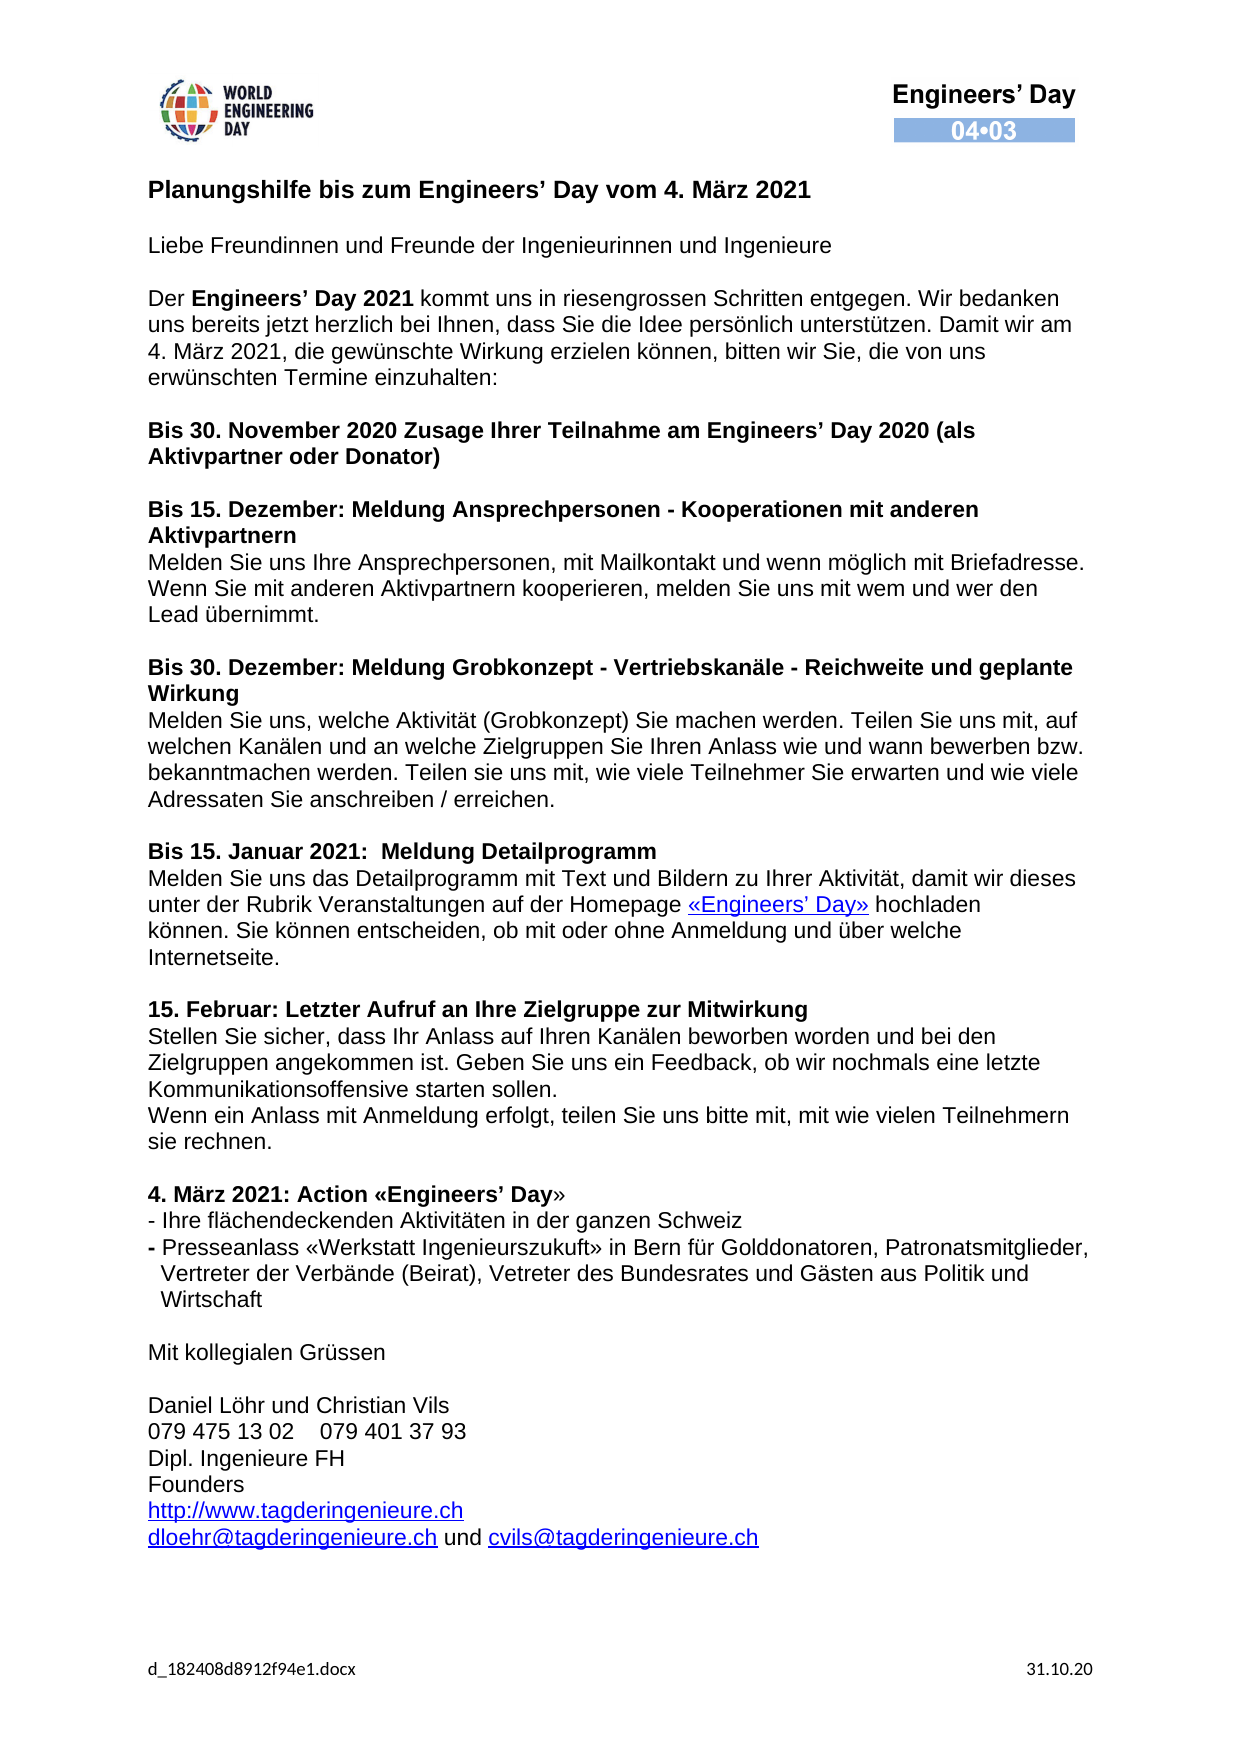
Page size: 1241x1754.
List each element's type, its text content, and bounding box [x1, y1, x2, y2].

text Liebe Freundinnen und Freunde der Ingenieurinnen und Ingenieure [148, 232, 1093, 258]
text - Presseanlass «Werkstatt Ingenieurszukuft» in Bern für Golddonatoren, Patronatsmitglieder, [148, 1234, 1093, 1260]
text http://www.tagderingenieure.ch [148, 1497, 1093, 1523]
text Der Engineers’ Day 2021 kommt uns in riesengrossen Schritten entgegen. Wir bedanken uns bereits jetzt herzlich bei Ihnen, dass Sie die Idee persönlich unterstützen. Damit wir am 4. März 2021, die gewünschte Wirkung erzielen können, bitten wir Sie, die von uns erwünschten Termine einzuhalten: [148, 285, 1093, 390]
text Melden Sie uns das Detailprogramm mit Text und Bildern zu Ihrer Aktivität, damit wir dieses unter der Rubrik Veranstaltungen auf der Homepage «Engineers’ Day» hochladen können. Sie können entscheiden, ob mit oder ohne Anmeldung und über welche Internetseite. [148, 865, 1093, 970]
text Vertreter der Verbände (Beirat), Vetreter des Bundesrates und Gästen aus Politik und [148, 1260, 1093, 1286]
text Wirtschaft [148, 1286, 1093, 1313]
text Bis 15. Januar 2021: Meldung Detailprogramm [148, 838, 1093, 865]
text dloehr@tagderingenieure.ch und cvils@tagderingenieure.ch [148, 1523, 1093, 1550]
text 15. Februar: Letzter Aufruf an Ihre Zielgruppe zur Mitwirkung [148, 996, 1093, 1023]
text Mit kollegialen Grüssen [148, 1339, 1093, 1365]
text Dipl. Ingenieure FH [148, 1444, 1093, 1471]
text Stellen Sie sicher, dass Ihr Anlass auf Ihren Kanälen beworben worden und bei den Zielgruppen angekommen ist. Geben Sie uns ein Feedback, ob wir nochmals eine letzte Kommunikationsoffensive starten sollen. [148, 1023, 1093, 1102]
text Melden Sie uns Ihre Ansprechpersonen, mit Mailkontakt und wenn möglich mit Briefadresse. Wenn Sie mit anderen Aktivpartnern kooperieren, melden Sie uns mit wem und wer den Lead übernimmt. [148, 548, 1093, 627]
text Founders [148, 1471, 1093, 1497]
picture [147, 73, 319, 147]
picture [890, 77, 1080, 147]
text Planungshilfe bis zum Engineers’ Day vom 4. März 2021 [148, 175, 1093, 203]
text Bis 15. Dezember: Meldung Ansprechpersonen - Kooperationen mit anderen Aktivpartnern [148, 496, 1093, 548]
text Daniel Löhr und Christian Vils [148, 1392, 1093, 1418]
text Bis 30. Dezember: Meldung Grobkonzept - Vertriebskanäle - Reichweite und geplante Wirkung [148, 654, 1093, 707]
text Wenn ein Anlass mit Anmeldung erfolgt, teilen Sie uns bitte mit, mit wie vielen Teilnehmern sie rechnen. [148, 1102, 1093, 1154]
text 079 475 13 02 079 401 37 93 [148, 1418, 1093, 1444]
text Bis 30. November 2020 Zusage Ihrer Teilnahme am Engineers’ Day 2020 (als Aktivpartner oder Donator) [148, 417, 1093, 469]
text - Ihre flächendeckenden Aktivitäten in der ganzen Schweiz [148, 1207, 1093, 1234]
text Melden Sie uns, welche Aktivität (Grobkonzept) Sie machen werden. Teilen Sie uns mit, auf welchen Kanälen und an welche Zielgruppen Sie Ihren Anlass wie und wann bewerben bzw. bekanntmachen werden. Teilen sie uns mit, wie viele Teilnehmer Sie erwarten und wie viele Adressaten Sie anschreiben / erreichen. [148, 707, 1093, 812]
text 4. März 2021: Action «Engineers’ Day» [148, 1181, 1093, 1207]
